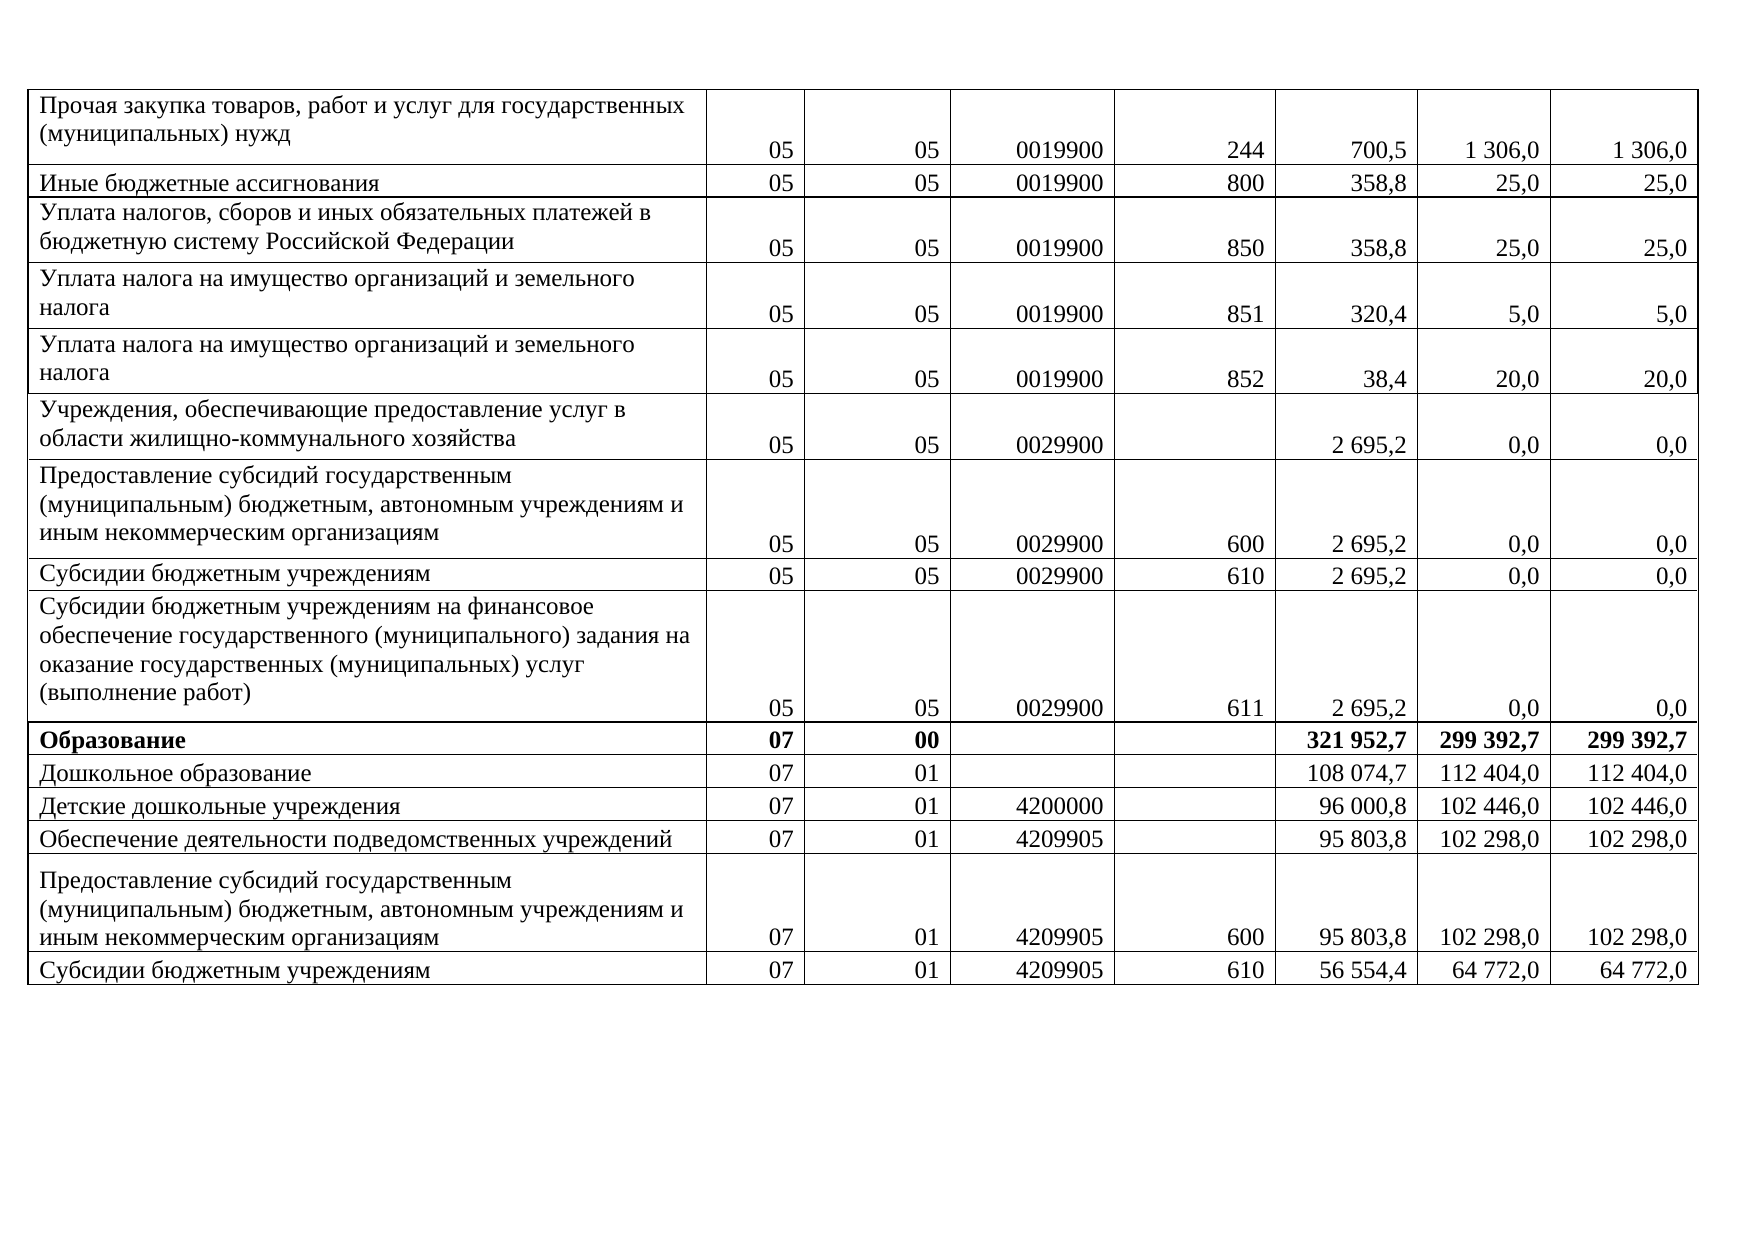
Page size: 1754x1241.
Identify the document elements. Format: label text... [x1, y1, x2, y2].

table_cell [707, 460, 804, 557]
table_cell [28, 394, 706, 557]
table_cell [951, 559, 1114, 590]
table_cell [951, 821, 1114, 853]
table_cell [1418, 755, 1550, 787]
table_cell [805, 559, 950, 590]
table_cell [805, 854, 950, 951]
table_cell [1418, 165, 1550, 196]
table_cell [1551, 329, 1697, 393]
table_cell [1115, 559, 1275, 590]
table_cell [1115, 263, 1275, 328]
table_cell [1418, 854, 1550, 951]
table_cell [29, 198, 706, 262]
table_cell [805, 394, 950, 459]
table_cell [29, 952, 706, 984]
table_cell 700,5 [1276, 90, 1417, 164]
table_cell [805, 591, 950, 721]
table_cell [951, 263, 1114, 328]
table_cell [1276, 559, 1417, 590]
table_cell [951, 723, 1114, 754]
table_cell Иные бюджетные ассигнования [29, 165, 706, 196]
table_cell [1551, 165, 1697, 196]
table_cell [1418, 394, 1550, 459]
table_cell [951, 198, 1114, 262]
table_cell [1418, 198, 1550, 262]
table_cell 1 306,0 [1418, 90, 1550, 164]
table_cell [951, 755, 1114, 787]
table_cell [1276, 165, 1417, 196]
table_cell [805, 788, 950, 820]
table_cell 05 [805, 165, 950, 196]
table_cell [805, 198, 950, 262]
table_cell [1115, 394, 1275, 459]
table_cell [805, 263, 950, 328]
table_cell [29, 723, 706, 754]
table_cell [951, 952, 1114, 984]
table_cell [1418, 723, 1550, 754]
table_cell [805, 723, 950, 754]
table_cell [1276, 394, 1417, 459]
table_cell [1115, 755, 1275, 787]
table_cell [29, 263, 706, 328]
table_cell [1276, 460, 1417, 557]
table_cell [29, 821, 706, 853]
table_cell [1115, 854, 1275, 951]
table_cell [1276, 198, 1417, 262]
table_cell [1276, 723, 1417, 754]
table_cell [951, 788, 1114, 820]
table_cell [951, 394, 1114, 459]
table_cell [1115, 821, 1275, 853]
table_cell 1 306,0 [1551, 90, 1697, 164]
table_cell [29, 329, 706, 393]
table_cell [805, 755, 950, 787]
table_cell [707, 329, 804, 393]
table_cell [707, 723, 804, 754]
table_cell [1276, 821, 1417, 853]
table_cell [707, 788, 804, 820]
table_cell 05 [707, 90, 804, 164]
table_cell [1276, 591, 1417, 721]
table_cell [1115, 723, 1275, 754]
table_cell 05 [707, 165, 804, 196]
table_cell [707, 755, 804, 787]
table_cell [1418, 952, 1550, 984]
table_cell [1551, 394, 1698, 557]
table_cell 0019900 [951, 90, 1114, 164]
table_cell 0019900 [951, 165, 1114, 196]
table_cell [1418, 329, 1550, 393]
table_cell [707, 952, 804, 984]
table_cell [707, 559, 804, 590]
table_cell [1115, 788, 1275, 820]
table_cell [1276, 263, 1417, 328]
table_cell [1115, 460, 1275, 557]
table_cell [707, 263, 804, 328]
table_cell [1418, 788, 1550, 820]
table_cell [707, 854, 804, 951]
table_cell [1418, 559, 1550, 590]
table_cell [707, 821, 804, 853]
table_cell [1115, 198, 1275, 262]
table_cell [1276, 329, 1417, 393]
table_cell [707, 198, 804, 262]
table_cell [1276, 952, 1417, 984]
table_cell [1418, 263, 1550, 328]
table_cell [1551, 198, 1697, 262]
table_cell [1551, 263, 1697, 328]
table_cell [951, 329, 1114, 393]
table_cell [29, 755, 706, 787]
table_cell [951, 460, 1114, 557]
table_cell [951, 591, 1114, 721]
table_cell 244 [1115, 90, 1275, 164]
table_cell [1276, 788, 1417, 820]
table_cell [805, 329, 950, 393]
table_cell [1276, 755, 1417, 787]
table_cell 800 [1115, 165, 1275, 196]
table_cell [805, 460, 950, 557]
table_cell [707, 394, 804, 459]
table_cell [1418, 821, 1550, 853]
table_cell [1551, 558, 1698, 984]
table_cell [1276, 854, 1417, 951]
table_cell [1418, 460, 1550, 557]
table_cell 05 [805, 90, 950, 164]
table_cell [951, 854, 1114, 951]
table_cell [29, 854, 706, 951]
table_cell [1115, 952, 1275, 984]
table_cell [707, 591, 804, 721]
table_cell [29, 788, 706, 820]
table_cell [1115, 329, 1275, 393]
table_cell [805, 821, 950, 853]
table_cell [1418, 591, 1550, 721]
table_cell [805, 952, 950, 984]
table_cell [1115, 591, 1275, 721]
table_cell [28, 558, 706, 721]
table_cell Прочая закупка товаров, работ и услуг для государственных (муниципальных) нужд [29, 90, 706, 164]
